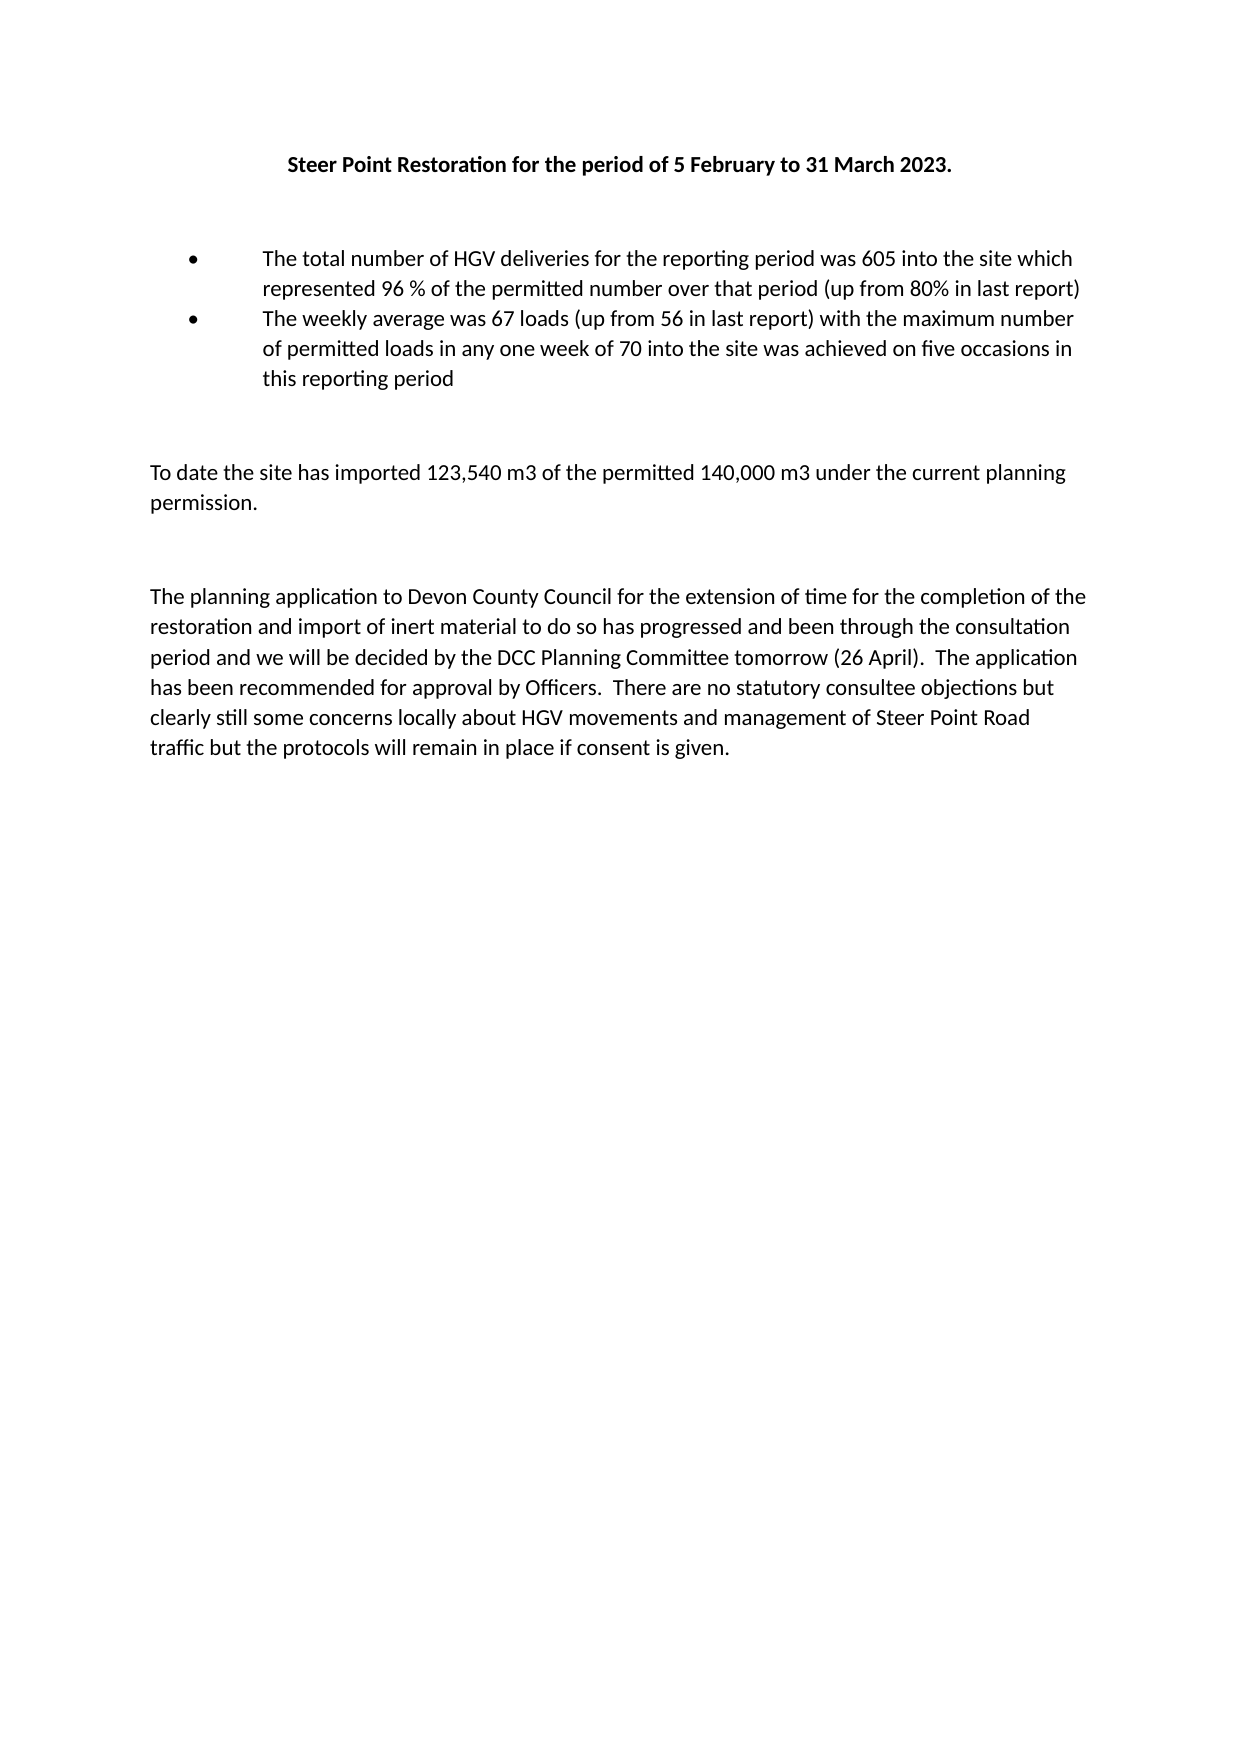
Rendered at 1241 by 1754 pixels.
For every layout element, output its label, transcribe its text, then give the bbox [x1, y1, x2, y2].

list The weekly average was 67 loads (up from 56 in last report) with the maximum number of permitted loads in any one week of 70 into the site was achieved on five occasions in this reporting period [187, 304, 1090, 393]
list The total number of HGV deliveries for the reporting period was 605 into the site which represented 96 % of the permitted number over that period (up from 80% in last report) [187, 244, 1090, 302]
text Steer Point Restoration for the period of 5 February to 31 March 2023. [150, 150, 1090, 178]
text The planning application to Devon County Council for the extension of time for the completion of the restoration and import of inert material to do so has progressed and been through the consultation period and we will be decided by the DCC Planning Committee tomorrow (26 April). The application has been recommended for approval by Officers. There are no statutory consultee objections but clearly still some concerns locally about HGV movements and management of Steer Point Road traffic but the protocols will remain in place if consent is given. [150, 582, 1090, 761]
text To date the site has imported 123,540 m3 of the permitted 140,000 m3 under the current planning permission. [150, 458, 1090, 517]
